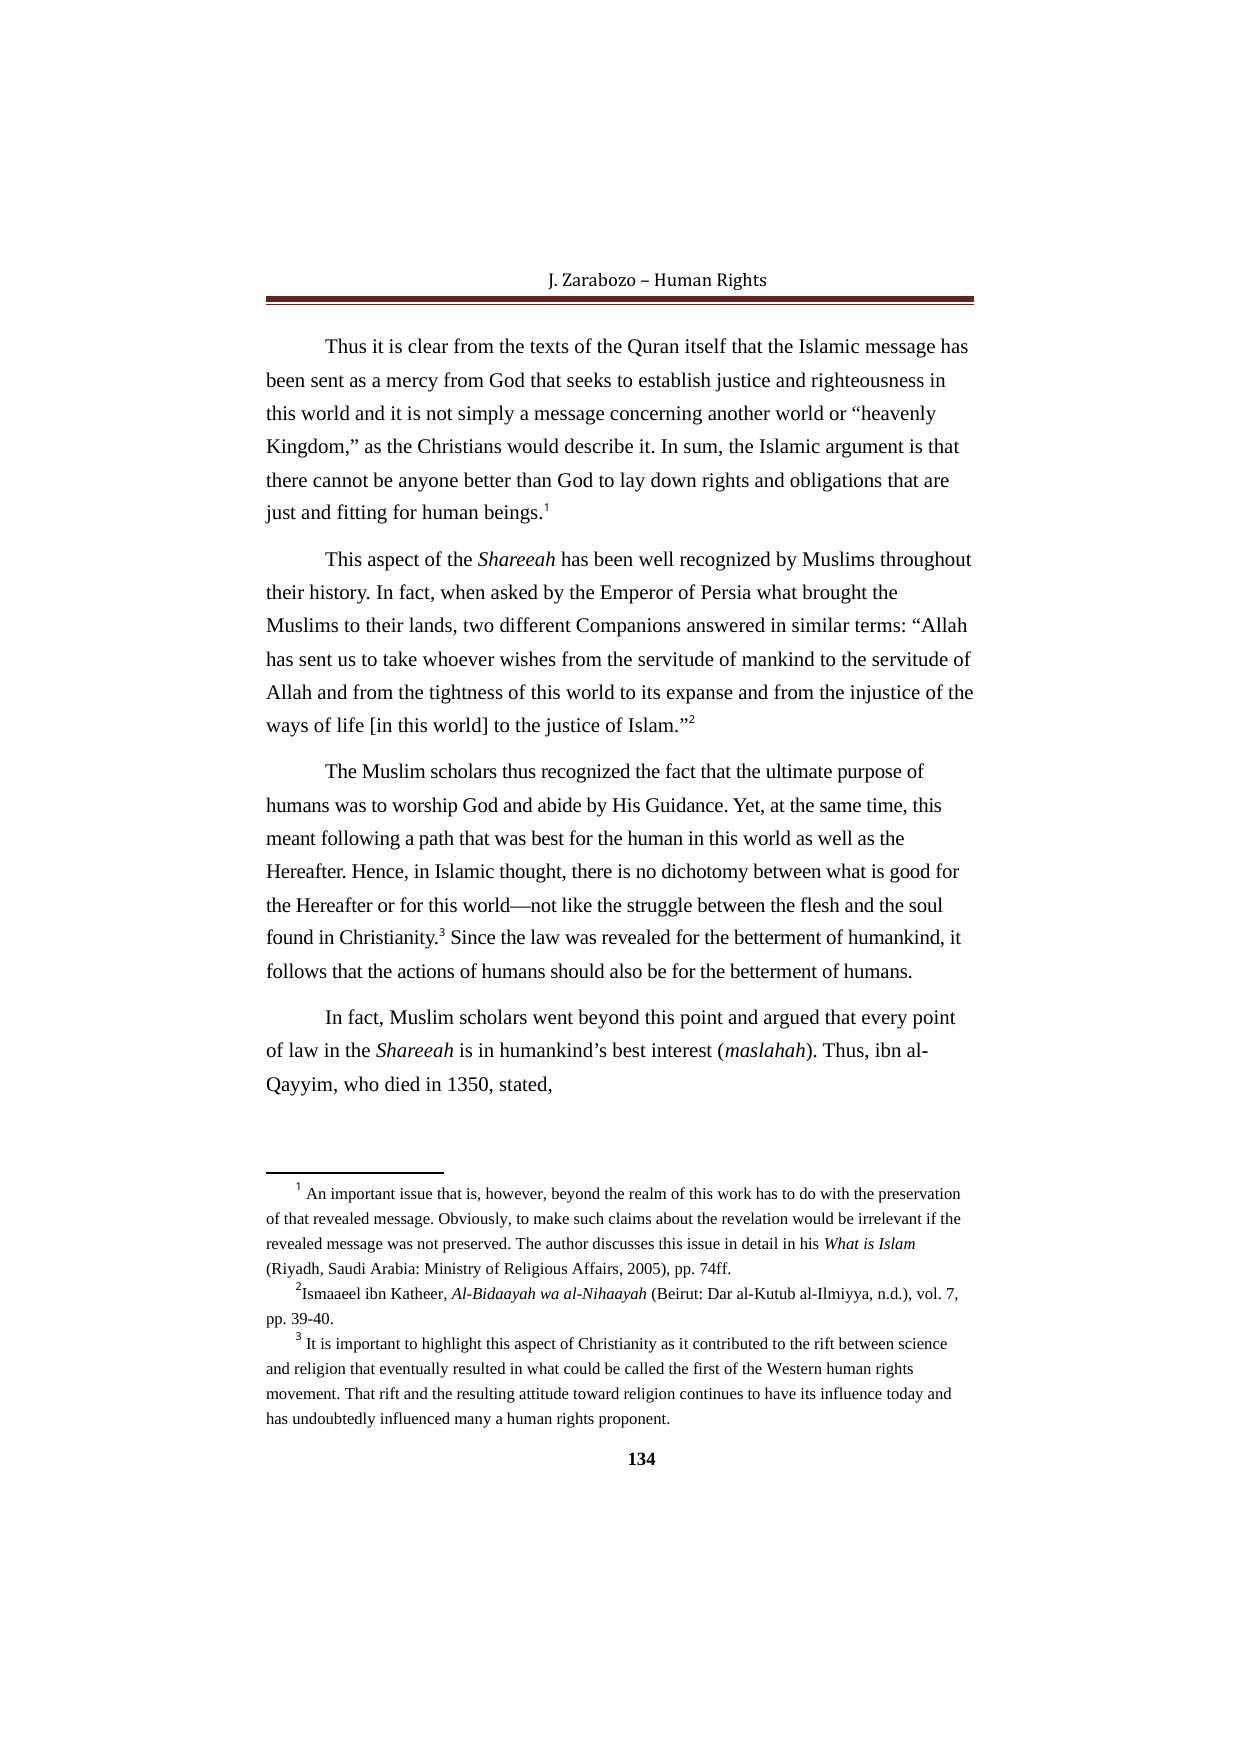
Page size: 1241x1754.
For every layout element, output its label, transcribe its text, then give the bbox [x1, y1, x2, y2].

text The Muslim scholars thus recognized the fact that the ultimate purpose of humans was to worship God and abide by His Guidance. Yet, at the same time, this meant following a path that was best for the human in this world as well as the Hereafter. Hence, in Islamic thought, there is no dichotomy between what is good for the Hereafter or for this world—not like the struggle between the flesh and the soul found in Christianity. Since the law was revealed for the betterment of humankind, it follows that the actions of humans should also be for the betterment of humans. [266, 750, 974, 983]
text In fact, Muslim scholars went beyond this point and argued that every point of law in the Shareeah is in humankind’s best interest (maslahah). Thus, ibn al-Qayyim, who died in 1350, stated, [266, 996, 974, 1096]
text Thus it is clear from the texts of the Quran itself that the Islamic message has been sent as a mercy from God that seeks to establish justice and righteousness in this world and it is not simply a message concerning another world or “heavenly Kingdom,” as the Christians would describe it. In sum, the Islamic argument is that there cannot be anyone better than God to lay down rights and obligations that are just and fitting for human beings. [266, 325, 974, 525]
text This aspect of the Shareeah has been well recognized by Muslims throughout their history. In fact, when asked by the Emperor of Persia what brought the Muslims to their lands, two different Companions answered in similar terms: “Allah has sent us to take whoever wishes from the servitude of mankind to the servitude of Allah and from the tightness of this world to its expanse and from the injustice of the ways of life [in this world] to the justice of Islam.” [266, 537, 974, 737]
